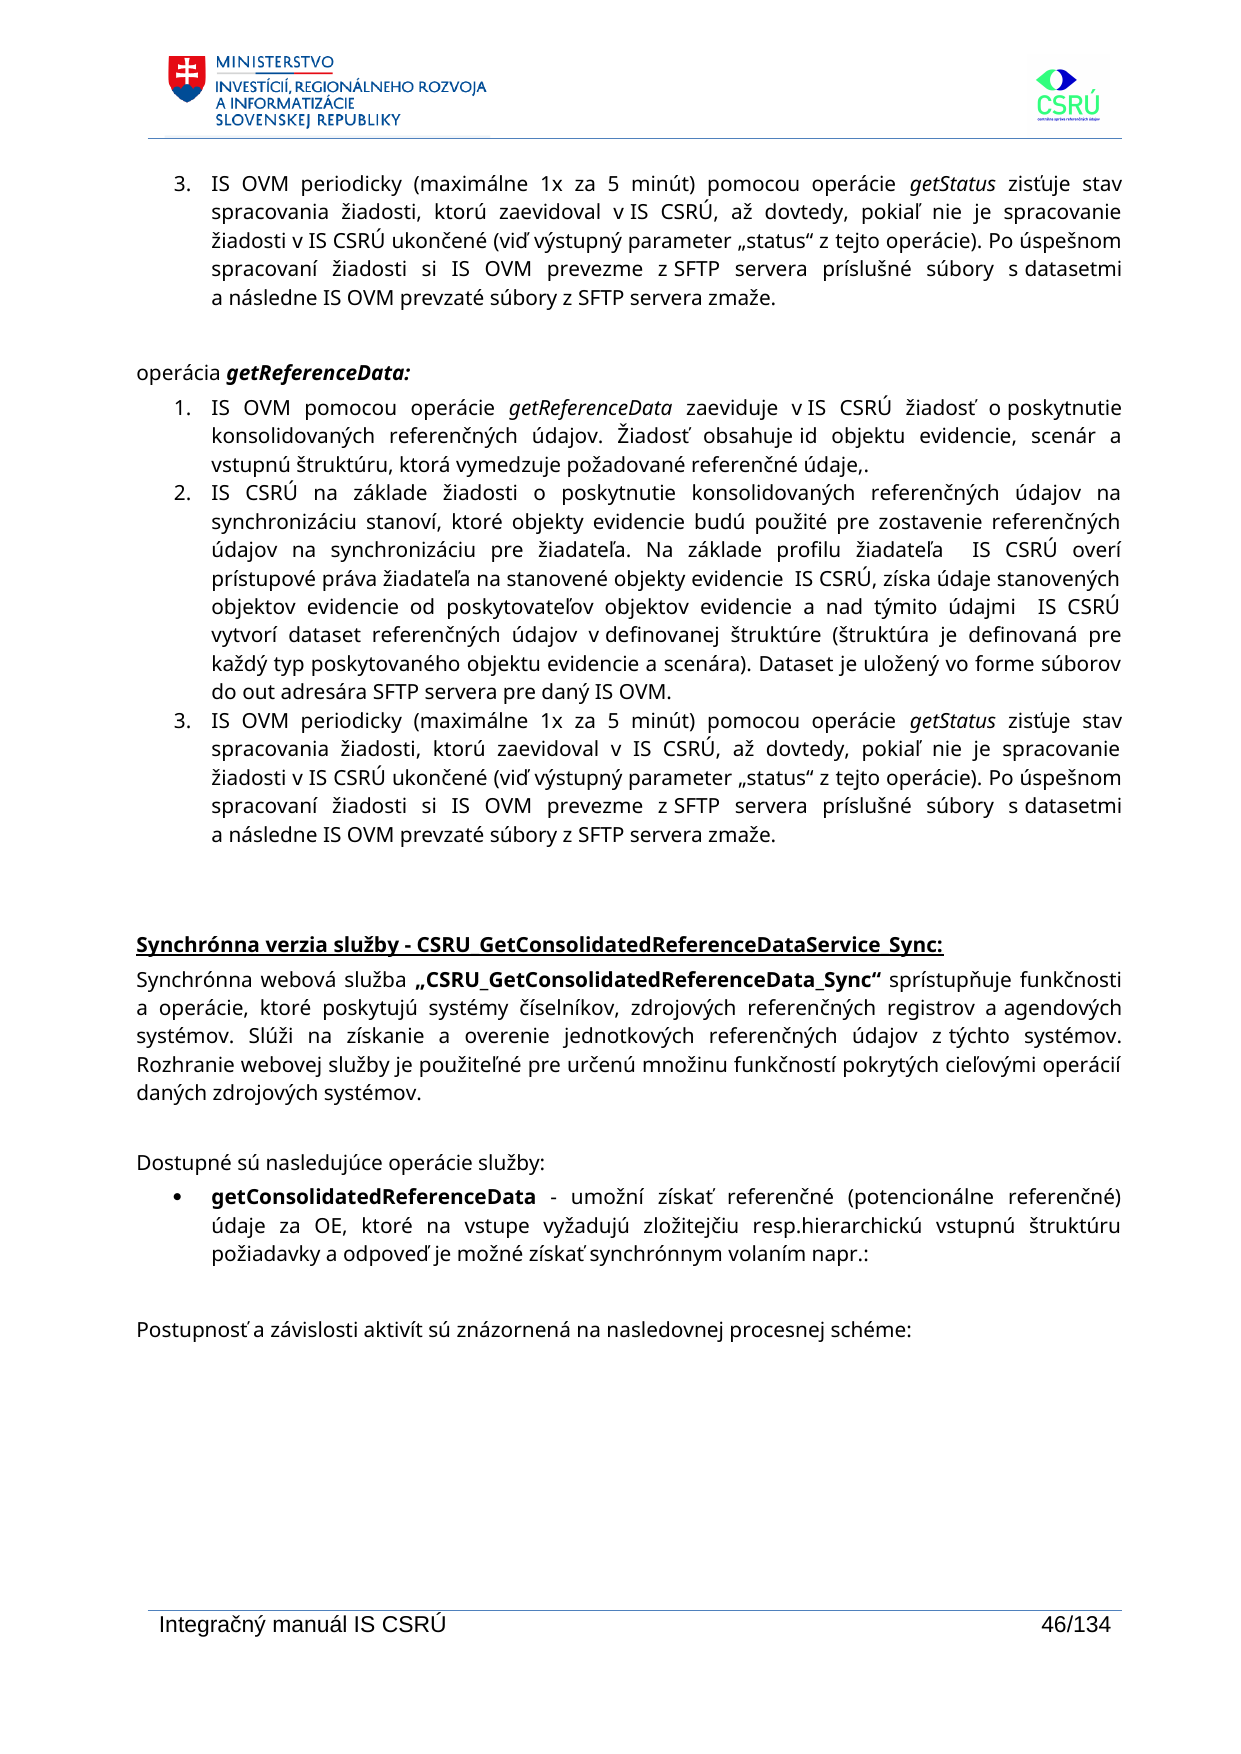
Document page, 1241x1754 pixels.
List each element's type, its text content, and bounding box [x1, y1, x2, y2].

text operácia getReferenceData: [136, 358, 1122, 387]
text Synchrónna verzia služby - CSRU_GetConsolidatedReferenceDataService_Sync: [136, 930, 1122, 958]
text Synchrónna webová služba „CSRU_GetConsolidatedReferenceData_Sync“ sprístupňuje funkčnosti a operácie, ktoré poskytujú systémy číselníkov, zdrojových referenčných registrov a agendových systémov. Slúži na získanie a overenie jednotkových referenčných údajov z týchto systémov. Rozhranie webovej služby je použiteľné pre určenú množinu funkčností pokrytých cieľovými operácií daných zdrojových systémov. [136, 965, 1122, 1107]
text Postupnosť a závislosti aktivít sú znázornená na nasledovnej procesnej schéme: [136, 1315, 1122, 1343]
list IS OVM periodicky (maximálne 1x za 5 minút) pomocou operácie getStatus zisťuje stav spracovania žiadosti, ktorú zaevidoval v IS CSRÚ, až dovtedy, pokiaľ nie je spracovanie žiadosti v IS CSRÚ ukončené (viď výstupný parameter „status“ z tejto operácie). Po úspešnom spracovaní žiadosti si IS OVM prevezme z SFTP servera príslušné súbory s datasetmi a následne IS OVM prevzaté súbory z SFTP servera zmaže. [174, 706, 1122, 848]
list IS OVM pomocou operácie getReferenceData zaeviduje v IS CSRÚ žiadosť o poskytnutie konsolidovaných referenčných údajov. Žiadosť obsahuje id objektu evidencie, scenár a vstupnú štruktúru, ktorá vymedzuje požadované referenčné údaje,. [174, 393, 1122, 478]
text Dostupné sú nasledujúce operácie služby: [136, 1148, 1122, 1176]
picture [1027, 54, 1111, 138]
list IS CSRÚ na základe žiadosti o poskytnutie konsolidovaných referenčných údajov na synchronizáciu stanoví, ktoré objekty evidencie budú použité pre zostavenie referenčných údajov na synchronizáciu pre žiadateľa. Na základe profilu žiadateľa IS CSRÚ overí prístupové práva žiadateľa na stanovené objekty evidencie IS CSRÚ, získa údaje stanovených objektov evidencie od poskytovateľov objektov evidencie a nad týmito údajmi IS CSRÚ vytvorí dataset referenčných údajov v definovanej štruktúre (štruktúra je definovaná pre každý typ poskytovaného objektu evidencie a scenára). Dataset je uložený vo forme súborov do out adresára SFTP servera pre daný IS OVM. [174, 478, 1122, 706]
list IS OVM periodicky (maximálne 1x za 5 minút) pomocou operácie getStatus zisťuje stav spracovania žiadosti, ktorú zaevidoval v IS CSRÚ, až dovtedy, pokiaľ nie je spracovanie žiadosti v IS CSRÚ ukončené (viď výstupný parameter „status“ z tejto operácie). Po úspešnom spracovaní žiadosti si IS OVM prevezme z SFTP servera príslušné súbory s datasetmi a následne IS OVM prevzaté súbory z SFTP servera zmaže. [174, 169, 1122, 311]
list getConsolidatedReferenceData - umožní získať referenčné (potencionálne referenčné) údaje za OE, ktoré na vstupe vyžadujú zložitejčiu resp.hierarchickú vstupnú štruktúru požiadavky a odpoveď je možné získať synchrónnym volaním napr.: [174, 1182, 1122, 1268]
picture [164, 48, 491, 138]
